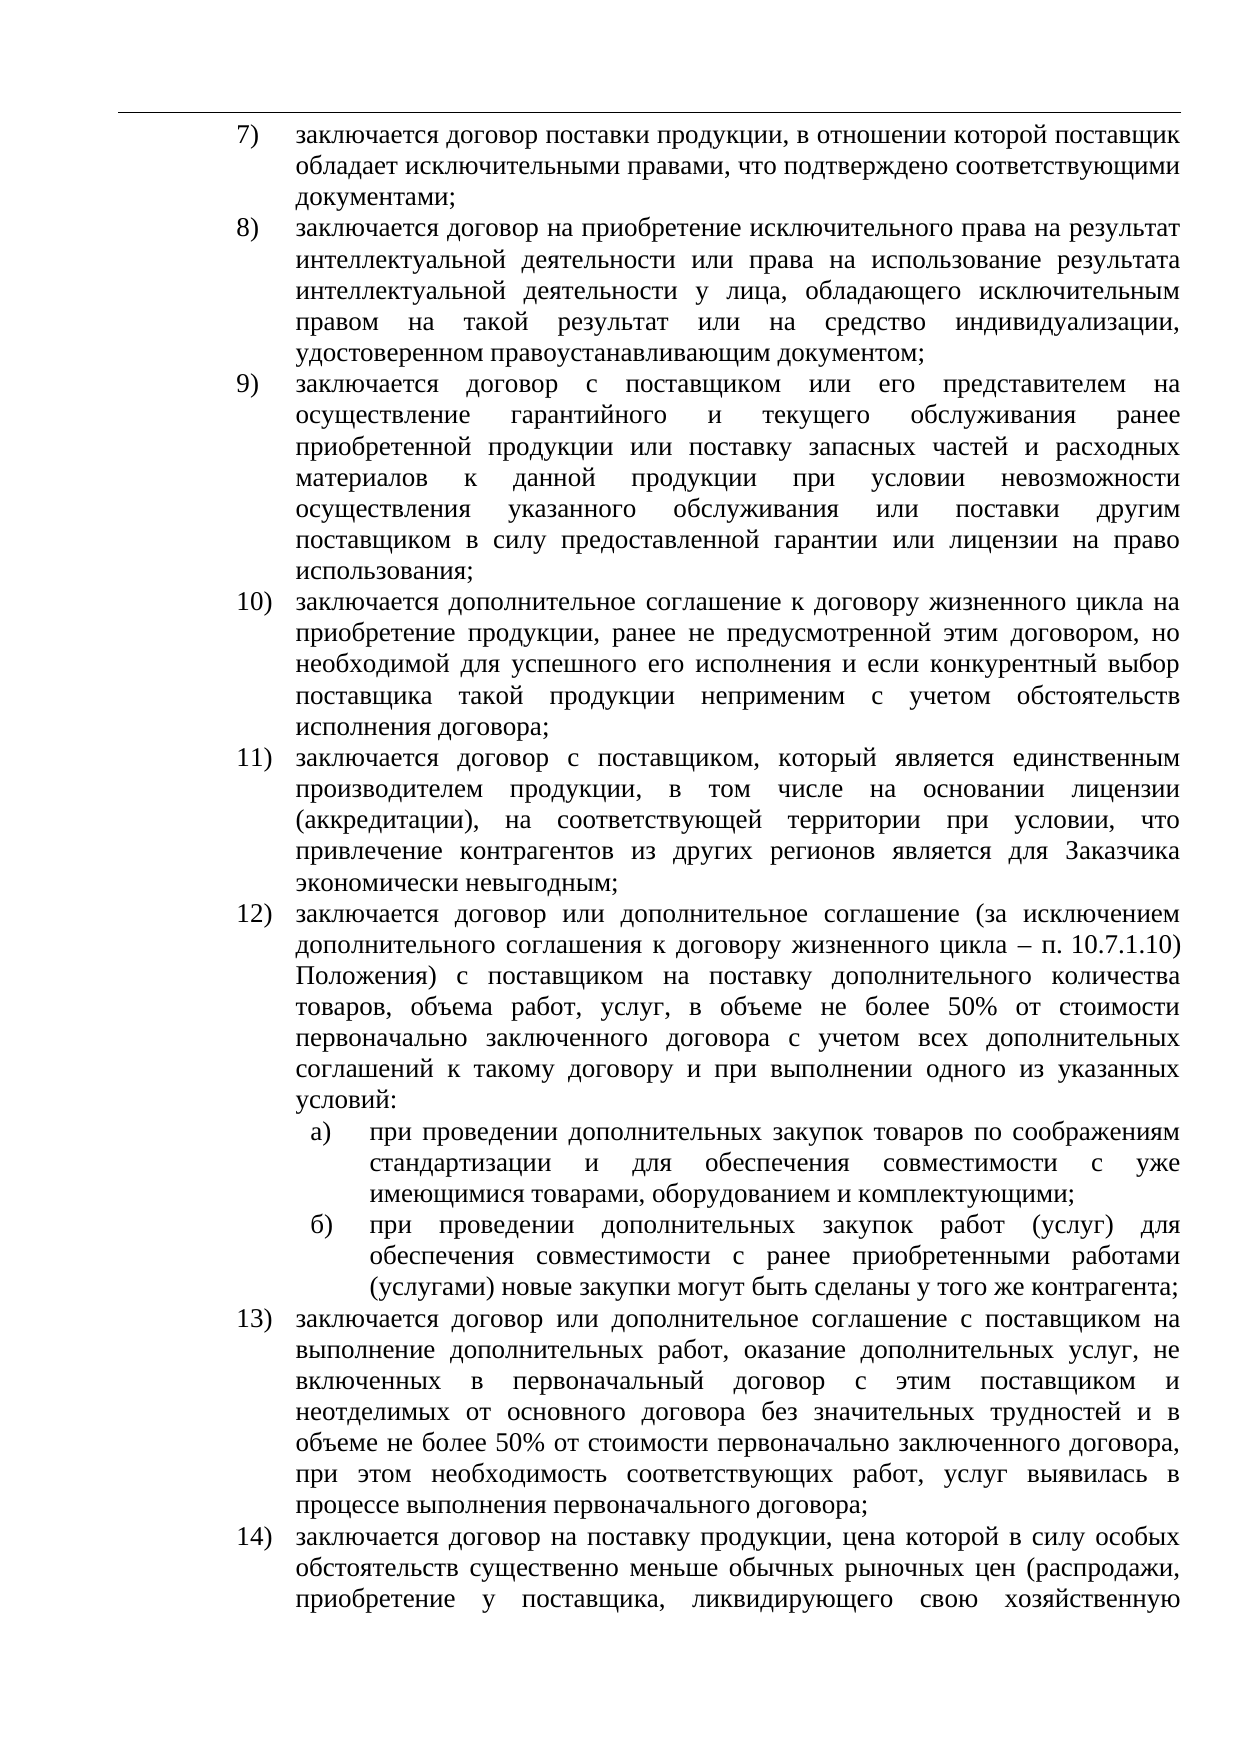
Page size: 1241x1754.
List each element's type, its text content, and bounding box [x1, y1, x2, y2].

text заключается договор с поставщиком или его представителем на осуществление гарантийного и текущего обслуживания ранее приобретенной продукции или поставку запасных частей и расходных материалов к данной продукции при условии невозможности осуществления указанного обслуживания или поставки другим поставщиком в силу предоставленной гарантии или лицензии на право использования; [236, 367, 1181, 585]
text заключается договор на приобретение исключительного права на результат интеллектуальной деятельности или права на использование результата интеллектуальной деятельности у лица, обладающего исключительным правом на такой результат или на средство индивидуализации, удостоверенном правоустанавливающим документом; [236, 212, 1181, 367]
text заключается договор с поставщиком, который является единственным производителем продукции, в том числе на основании лицензии (аккредитации), на соответствующей территории при условии, что привлечение контрагентов из других регионов является для Заказчика экономически невыгодным; [236, 741, 1181, 897]
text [236, 1520, 1181, 1613]
text заключается дополнительное соглашение к договору жизненного цикла на приобретение продукции, ранее не предусмотренной этим договором, но необходимой для успешного его исполнения и если конкурентный выбор поставщика такой продукции неприменим с учетом обстоятельств исполнения договора; [236, 585, 1181, 741]
text при проведении дополнительных закупок товаров по соображениям стандартизации и для обеспечения совместимости с уже имеющимися товарами, оборудованием и комплектующими; [310, 1115, 1181, 1208]
text заключается договор или дополнительное соглашение с поставщиком на выполнение дополнительных работ, оказание дополнительных услуг, не включенных в первоначальный договор с этим поставщиком и неотделимых от основного договора без значительных трудностей и в объеме не более 50% от стоимости первоначально заключенного договора, при этом необходимость соответствующих работ, услуг выявилась в процессе выполнения первоначального договора; [236, 1302, 1181, 1520]
text заключается договор поставки продукции, в отношении которой поставщик обладает исключительными правами, что подтверждено соответствующими документами; [236, 118, 1181, 212]
text при проведении дополнительных закупок работ (услуг) для обеспечения совместимости с ранее приобретенными работами (услугами) новые закупки могут быть сделаны у того же контрагента; [310, 1208, 1181, 1302]
